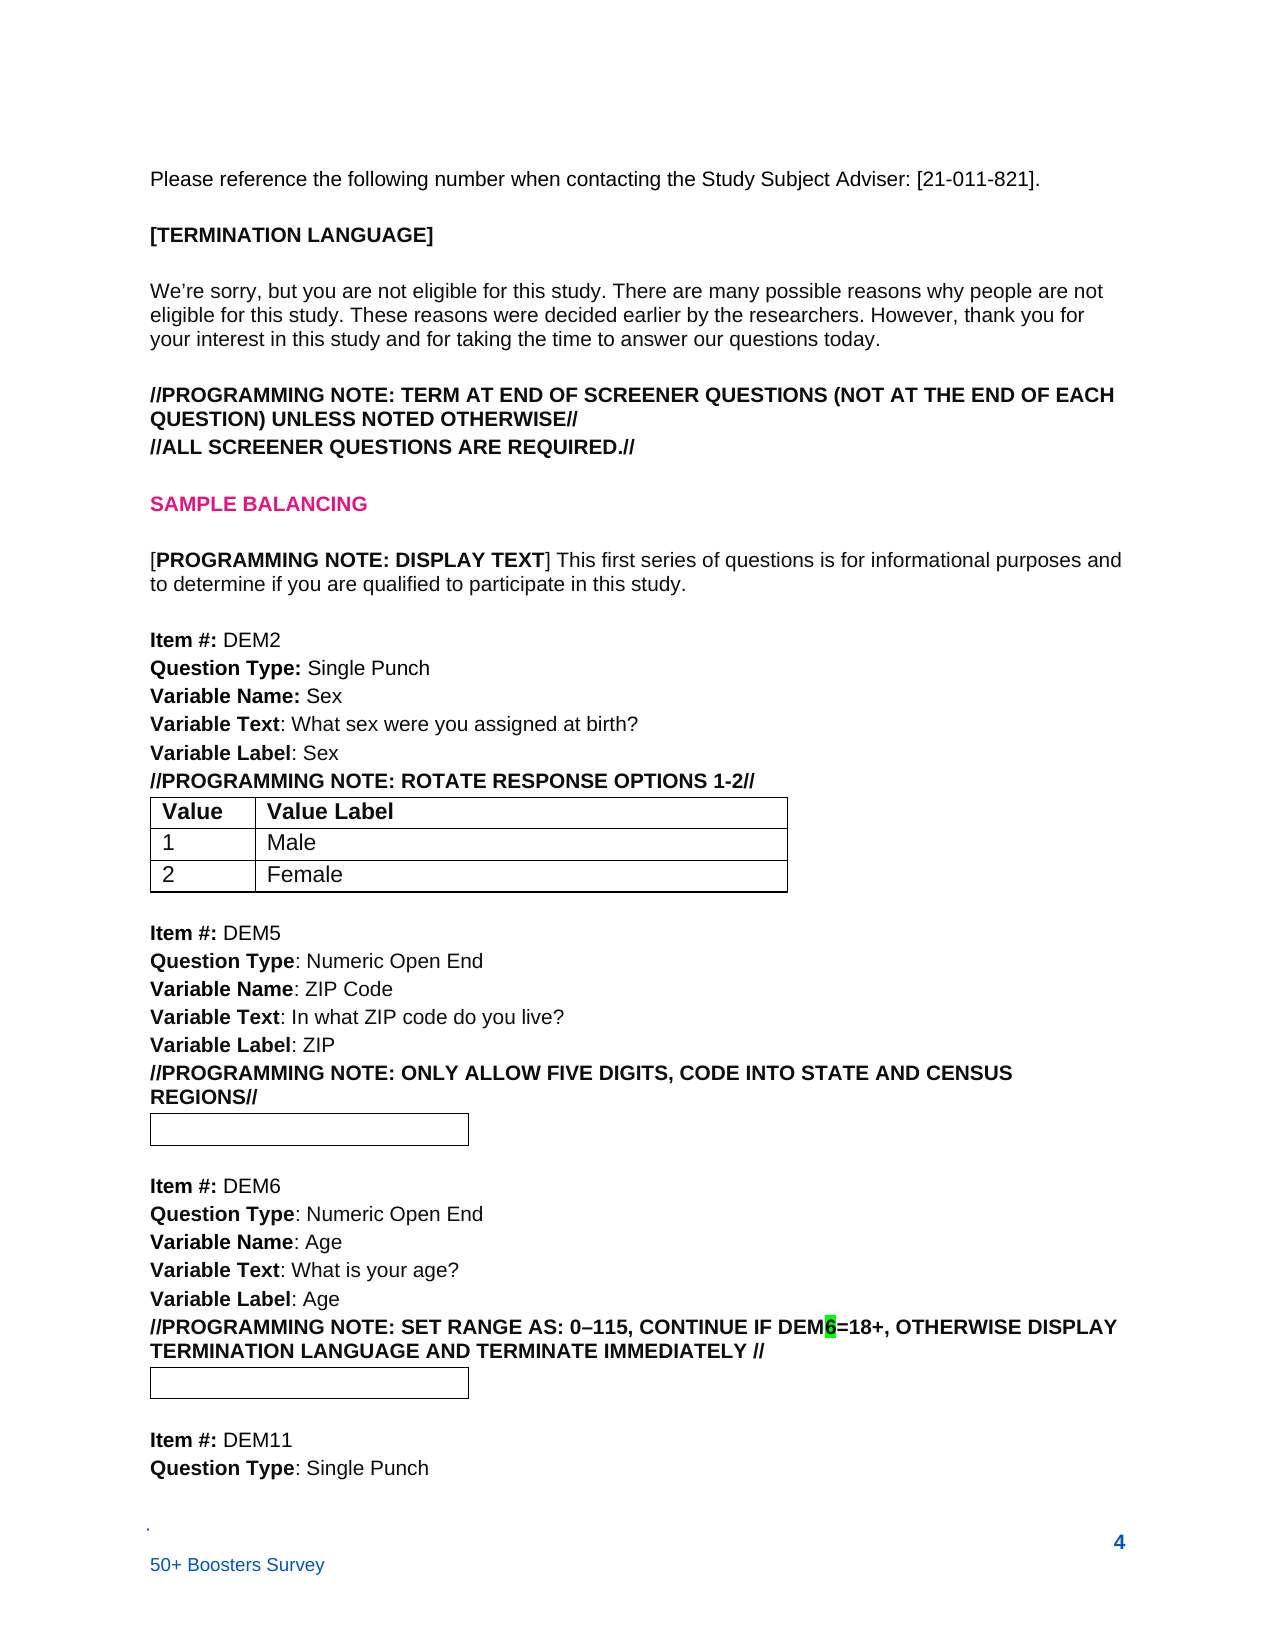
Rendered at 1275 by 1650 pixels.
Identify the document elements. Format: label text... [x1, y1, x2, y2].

text //ALL SCREENER QUESTIONS ARE REQUIRED.// [150, 435, 1125, 459]
table_header [151, 1368, 468, 1398]
text Variable Text: What is your age? [150, 1258, 1125, 1282]
text Question Type: Numeric Open End [150, 949, 1125, 973]
table_header Value [151, 798, 255, 828]
text Item #: DEM11 [150, 1427, 1125, 1451]
text Variable Label: Sex [150, 740, 1125, 764]
text [TERMINATION LANGUAGE] [150, 223, 1125, 247]
text Question Type: Numeric Open End [150, 1202, 1125, 1226]
table_cell Female [256, 861, 787, 891]
subtitle SAMPLE BALANCING [150, 491, 1125, 515]
text Question Type: Single Punch [150, 656, 1125, 680]
text //PROGRAMMING NOTE: SET RANGE AS: 0–115, CONTINUE IF DEM6=18+, OTHERWISE DISPLAY TERMINATION LANGUAGE AND TERMINATE IMMEDIATELY // [150, 1314, 1125, 1362]
text Variable Name: ZIP Code [150, 977, 1125, 1001]
text Please reference the following number when contacting the Study Subject Adviser: [21-011-821]. [150, 166, 1125, 190]
text Variable Name: Age [150, 1230, 1125, 1254]
text Variable Label: ZIP [150, 1033, 1125, 1057]
table_cell 2 [151, 861, 255, 891]
text Item #: DEM6 [150, 1174, 1125, 1198]
text Variable Name: Sex [150, 684, 1125, 708]
text Item #: DEM5 [150, 921, 1125, 944]
table_cell 1 [151, 829, 255, 860]
table_cell Male [256, 829, 787, 860]
text //PROGRAMMING NOTE: ROTATE RESPONSE OPTIONS 1-2// [150, 768, 1125, 792]
text //PROGRAMMING NOTE: TERM AT END OF SCREENER QUESTIONS (NOT AT THE END OF EACH QUESTION) UNLESS NOTED OTHERWISE// [150, 383, 1125, 431]
text Item #: DEM2 [150, 628, 1125, 652]
text Variable Label: Age [150, 1286, 1125, 1310]
text Question Type: Single Punch [150, 1456, 1125, 1479]
text We’re sorry, but you are not eligible for this study. There are many possible reasons why people are not eligible for this study. These reasons were decided earlier by the researchers. However, thank you for your interest in this study and for taking the time to answer our questions today. [150, 279, 1125, 351]
text //PROGRAMMING NOTE: ONLY ALLOW FIVE DIGITS, CODE INTO STATE AND CENSUS REGIONS// [150, 1061, 1125, 1109]
text Variable Text: In what ZIP code do you live? [150, 1005, 1125, 1029]
text Variable Text: What sex were you assigned at birth? [150, 712, 1125, 736]
table_header [151, 1114, 468, 1145]
text [PROGRAMMING NOTE: DISPLAY TEXT] This first series of questions is for informational purposes and to determine if you are qualified to participate in this study. [150, 548, 1125, 596]
table_header Value Label [256, 798, 787, 828]
